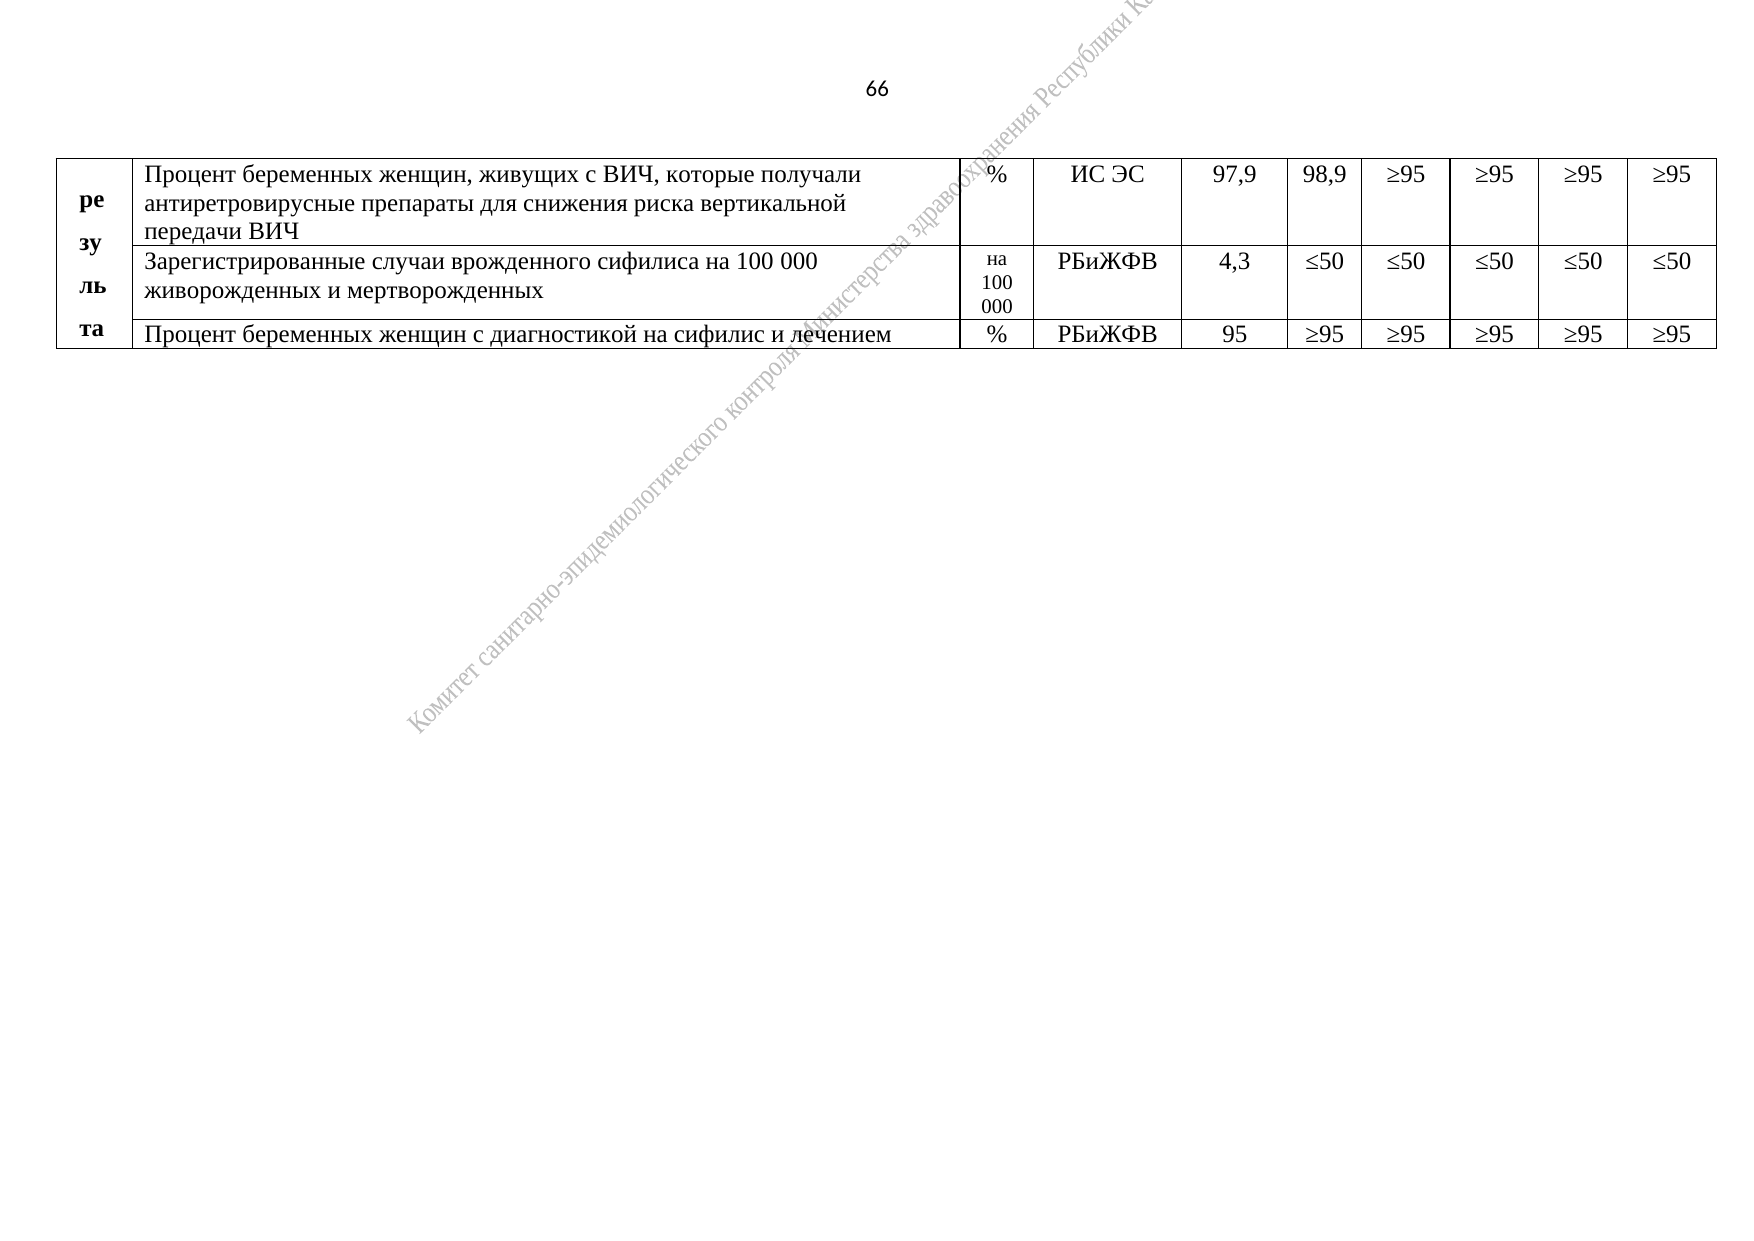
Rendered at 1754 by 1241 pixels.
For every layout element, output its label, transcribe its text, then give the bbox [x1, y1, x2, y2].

table_cell Процент беременных женщин, живущих с ВИЧ, которые получали антиретровирусные препараты для снижения риска вертикальной передачи ВИЧ [133, 159, 959, 245]
table_cell Зарегистрированные случаи врожденного сифилиса на 100 000 живорожденных и мертворожденных [133, 246, 959, 318]
table_cell % [961, 320, 1033, 348]
table_cell 95 [1182, 320, 1287, 348]
table_cell 97,9 [1182, 159, 1287, 245]
table_cell ≥95 [1288, 320, 1361, 348]
table_cell РБиЖФВ [1034, 320, 1181, 348]
table_cell ≥95 [1628, 320, 1716, 348]
table_cell ≤50 [1539, 246, 1627, 318]
table_cell РБиЖФВ [1034, 246, 1181, 318]
table_cell ИС ЭС [1034, 159, 1181, 245]
table_cell ≤50 [1288, 246, 1361, 318]
table_cell ≤50 [1362, 246, 1449, 318]
table_cell ≥95 [1451, 159, 1538, 245]
table_cell 98,9 [1288, 159, 1361, 245]
table_cell ≥95 [1539, 320, 1627, 348]
table_cell ≥95 [1362, 159, 1449, 245]
table_cell на 100 000 [961, 246, 1033, 318]
table_cell Процент беременных женщин с диагностикой на сифилис и лечением [133, 320, 959, 348]
table_cell ≥95 [1451, 320, 1538, 348]
table_cell ≤50 [1451, 246, 1538, 318]
table_cell ≥95 [1628, 159, 1716, 245]
table_cell ≤50 [1628, 246, 1716, 318]
table_cell ≥95 [1362, 320, 1449, 348]
table_cell 4,3 [1182, 246, 1287, 318]
table_cell % [961, 159, 1033, 245]
table_cell ≥95 [1539, 159, 1627, 245]
